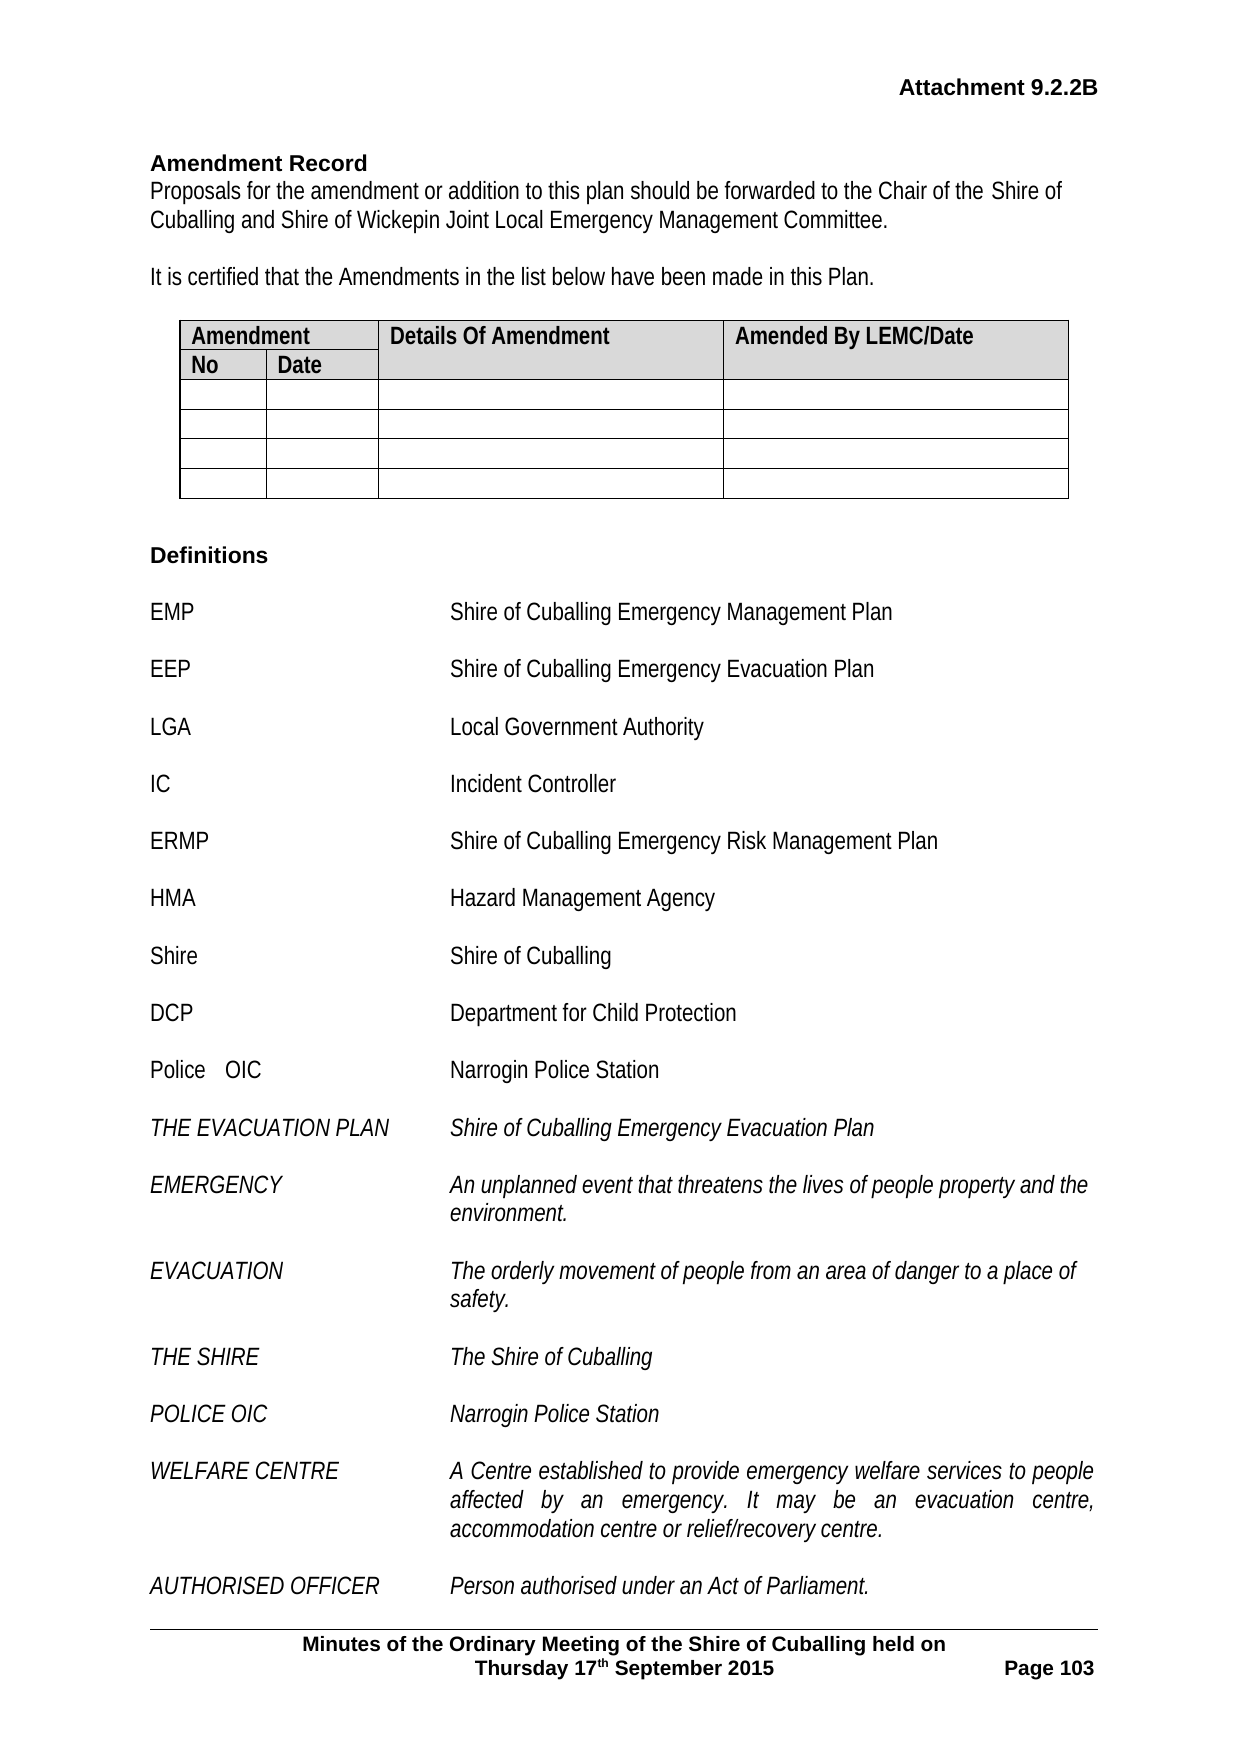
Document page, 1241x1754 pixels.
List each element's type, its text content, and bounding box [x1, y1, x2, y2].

text EVACUATION The orderly movement of people from an area of danger to a place of safety. [150, 1256, 1098, 1313]
text EMERGENCY An unplanned event that threatens the lives of people property and the environment. [150, 1170, 1098, 1227]
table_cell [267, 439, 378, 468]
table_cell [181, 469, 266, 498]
text Definitions [150, 542, 1098, 568]
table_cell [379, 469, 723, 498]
text Police OIC Narrogin Police Station [150, 1055, 1098, 1084]
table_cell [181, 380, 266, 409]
text THE EVACUATION PLAN Shire of Cuballing Emergency Evacuation Plan [150, 1112, 1098, 1141]
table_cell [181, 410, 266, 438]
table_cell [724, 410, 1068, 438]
text HMA Hazard Management Agency [150, 883, 1098, 912]
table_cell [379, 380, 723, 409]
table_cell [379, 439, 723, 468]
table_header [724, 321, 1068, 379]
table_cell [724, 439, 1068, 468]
text WELFARE CENTRE A Centre established to provide emergency welfare services to people affected by an emergency. It may be an evacuation centre, accommodation centre or relief/recovery centre. [150, 1456, 1098, 1542]
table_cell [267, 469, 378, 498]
text Proposals for the amendment or addition to this plan should be forwarded to the Chair of the Shire of Cuballing and Shire of Wickepin Joint Local Emergency Management Committee. [150, 176, 1098, 234]
text DCP Department for Child Protection [150, 998, 1098, 1027]
text ERMP Shire of Cuballing Emergency Risk Management Plan [150, 826, 1098, 855]
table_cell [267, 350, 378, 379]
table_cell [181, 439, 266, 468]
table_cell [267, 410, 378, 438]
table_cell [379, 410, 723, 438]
text EMP Shire of Cuballing Emergency Management Plan [150, 597, 1098, 626]
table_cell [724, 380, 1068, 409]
text THE SHIRE The Shire of Cuballing [150, 1342, 1098, 1370]
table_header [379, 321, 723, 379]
text Amendment Record [150, 150, 1098, 176]
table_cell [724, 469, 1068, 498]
text IC Incident Controller [150, 769, 1098, 797]
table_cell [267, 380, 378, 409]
text It is certified that the Amendments in the list below have been made in this Plan. [150, 262, 1098, 291]
text Shire Shire of Cuballing [150, 941, 1098, 969]
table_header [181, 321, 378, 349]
text AUTHORISED OFFICER Person authorised under an Act of Parliament. [150, 1571, 1098, 1599]
text POLICE OIC Narrogin Police Station [150, 1399, 1098, 1428]
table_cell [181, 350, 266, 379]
text LGA Local Government Authority [150, 711, 1098, 740]
text EEP Shire of Cuballing Emergency Evacuation Plan [150, 654, 1098, 683]
